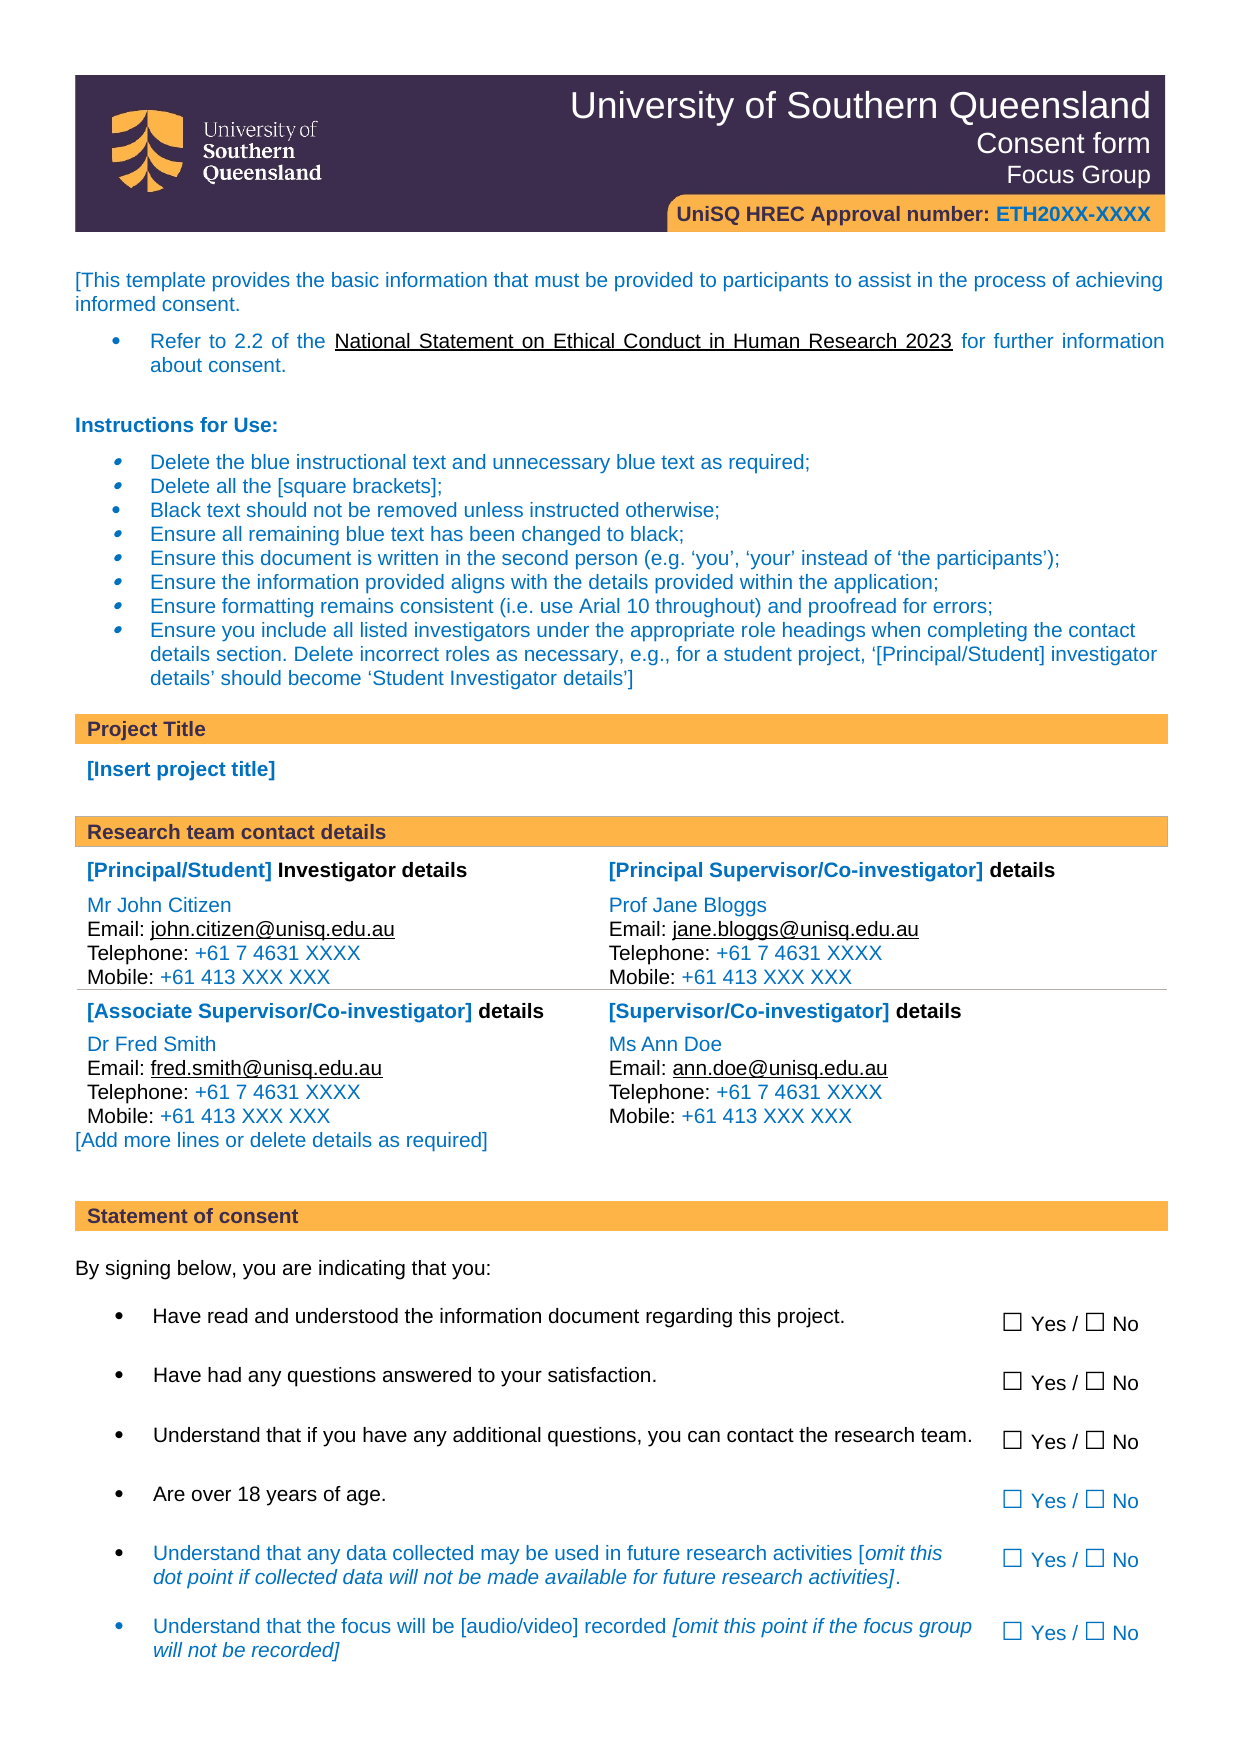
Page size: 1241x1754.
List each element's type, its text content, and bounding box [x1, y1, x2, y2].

table_cell Have had any questions answered to your satisfaction. [104, 1351, 990, 1410]
text [This template provides the basic information that must be provided to participants to assist in the process of achieving informed consent. [75, 268, 1165, 316]
table_cell [Principal/Student] Investigator details [76, 847, 597, 893]
table_cell Understand that any data collected may be used in future research activities [omit this dot point if collected data will not be made available for future research activities]. [104, 1528, 990, 1601]
list Ensure formatting remains consistent (i.e. use Arial 10 throughout) and proofread for errors; [112, 594, 1165, 618]
table_cell Yes / No [990, 1601, 1163, 1674]
list Ensure this document is written in the second person (e.g. ‘you’, ‘your’ instead of ‘the participants’); [112, 546, 1165, 570]
picture [75, 75, 1166, 232]
table_header Research team contact details [76, 817, 1167, 846]
list Refer to 2.2 of the National Statement on Ethical Conduct in Human Research 2023 for further information about consent. [112, 328, 1165, 377]
list Ensure all remaining blue text has been changed to black; [112, 522, 1165, 546]
table_cell Ms Ann Doe Email: ann.doe@unisq.edu.au Telephone: +61 7 4631 XXXX Mobile: +61 413 XXX XXX [597, 1032, 1168, 1128]
table_cell [Principal Supervisor/Co-investigator] details [597, 847, 1168, 893]
table_cell Prof Jane Bloggs Email: jane.bloggs@unisq.edu.au Telephone: +61 7 4631 XXXX Mobile: +61 413 XXX XXX [597, 893, 1168, 989]
table_cell Yes / No [990, 1351, 1163, 1410]
text Instructions for Use: [75, 413, 1165, 437]
table_cell [Insert project title] [76, 744, 1168, 792]
table_cell Understand that the focus will be [audio/video] recorded [omit this point if the focus group will not be recorded] [104, 1601, 990, 1674]
table_cell Yes / No [990, 1410, 1163, 1469]
list Ensure you include all listed investigators under the appropriate role headings when completing the contact details section. Delete incorrect roles as necessary, e.g., for a student project, ‘[Principal/Student] investigator details’ should become ‘Student Investigator details’] [112, 618, 1165, 690]
table_cell Yes / No [990, 1469, 1163, 1528]
table_header Yes / No [990, 1292, 1163, 1351]
table_cell [Associate Supervisor/Co-investigator] details [76, 990, 597, 1032]
table_cell Dr Fred Smith Email: fred.smith@unisq.edu.au Telephone: +61 7 4631 XXXX Mobile: +61 413 XXX XXX [76, 1032, 597, 1128]
list Black text should not be removed unless instructed otherwise; [112, 498, 1165, 522]
list Ensure the information provided aligns with the details provided within the application; [112, 570, 1165, 594]
table_header Have read and understood the information document regarding this project. [104, 1292, 990, 1351]
text [Add more lines or delete details as required] [75, 1128, 1165, 1152]
list Delete the blue instructional text and unnecessary blue text as required; [112, 449, 1165, 473]
text By signing below, you are indicating that you: [75, 1255, 1165, 1279]
table_header Project Title [76, 715, 1167, 743]
table_cell Are over 18 years of age. [104, 1469, 990, 1528]
table_cell Yes / No [990, 1528, 1163, 1601]
table_cell [Supervisor/Co-investigator] details [597, 989, 1168, 1032]
table_header Statement of consent [76, 1202, 1167, 1230]
table_cell Understand that if you have any additional questions, you can contact the research team. [104, 1410, 990, 1469]
table_cell Mr John Citizen Email: john.citizen@unisq.edu.au Telephone: +61 7 4631 XXXX Mobile: +61 413 XXX XXX [76, 893, 597, 989]
list Delete all the [square brackets]; [112, 473, 1165, 498]
